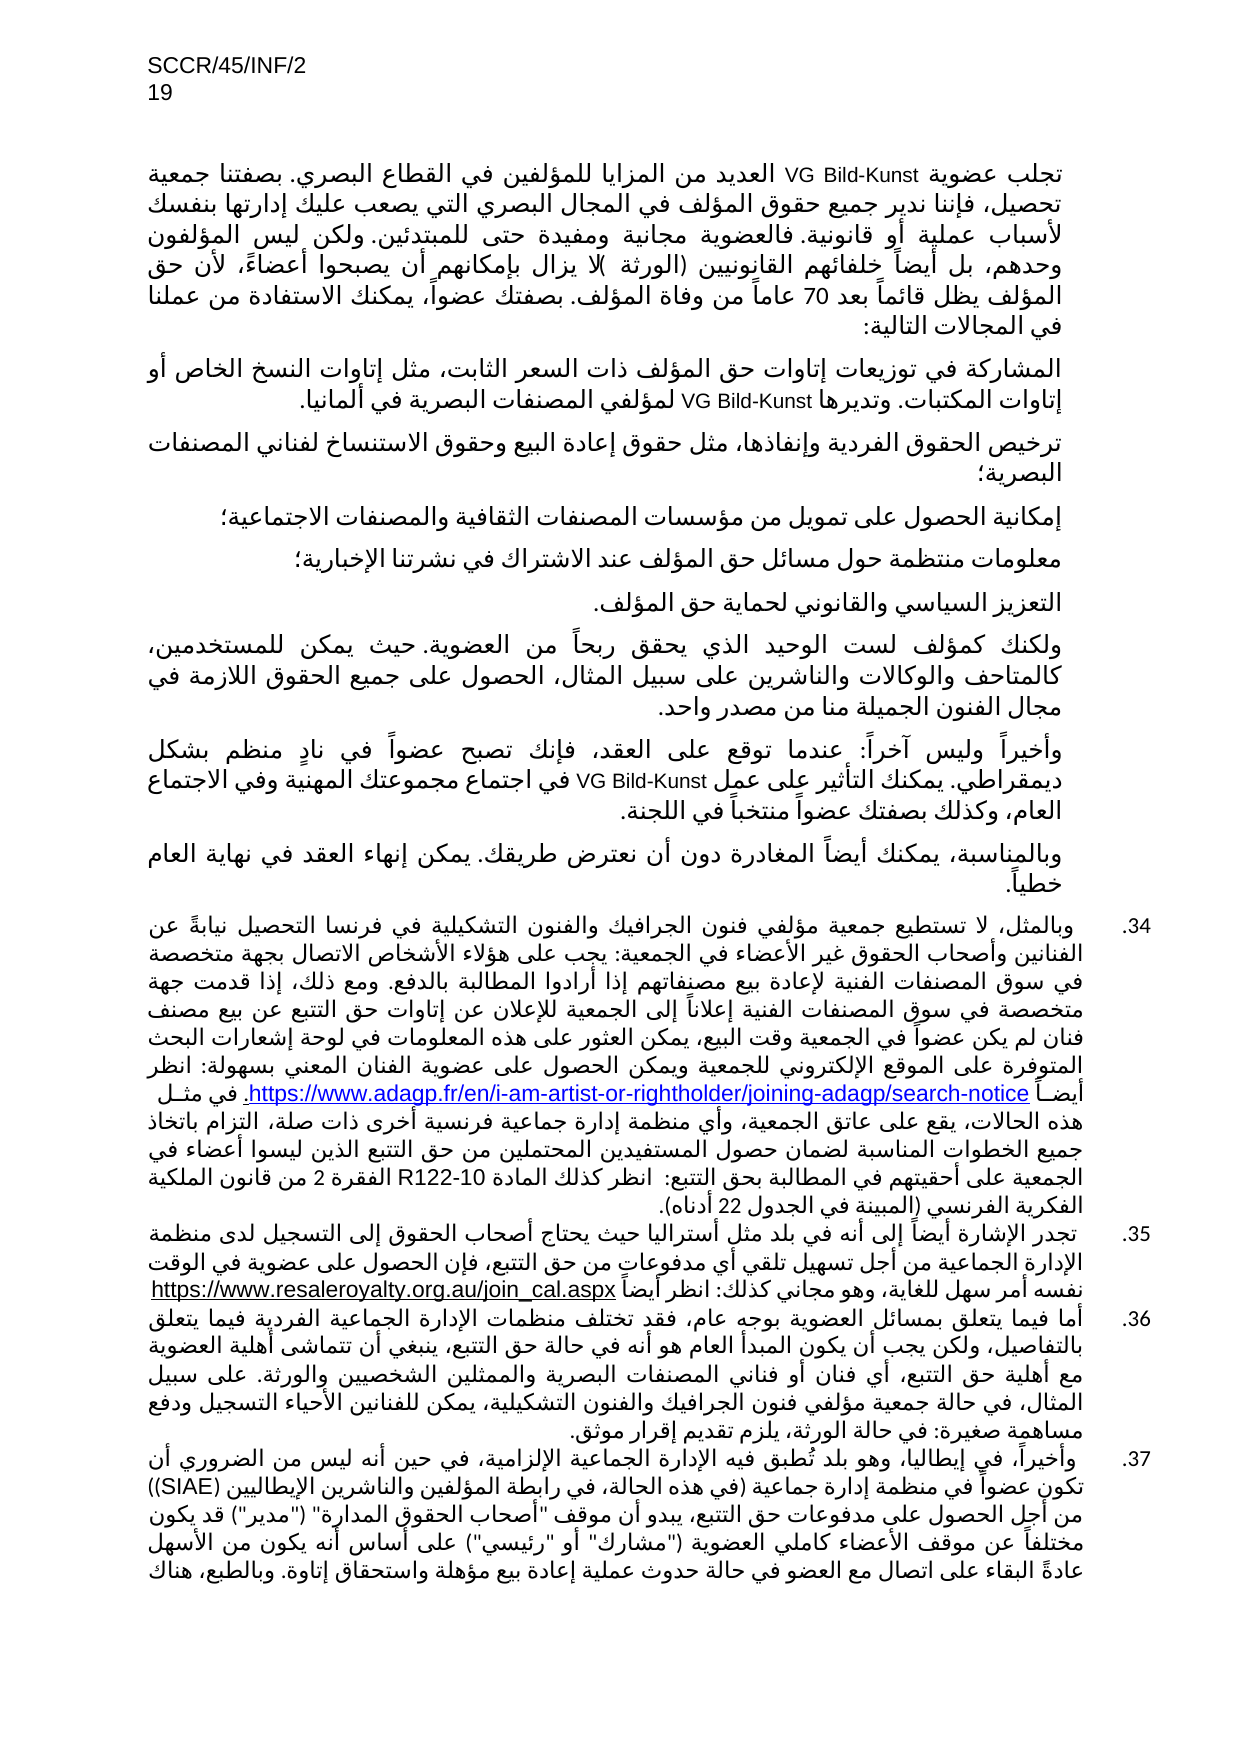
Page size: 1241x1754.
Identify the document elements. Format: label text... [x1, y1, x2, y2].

text تجلب عضوية VG Bild-Kunst العديد من المزايا للمؤلفين في القطاع البصري. بصفتنا جمعية تحصيل، فإننا ندير جميع حقوق المؤلف في المجال البصري التي يصعب عليك إدارتها بنفسك لأسباب عملية أو قانونية. فالعضوية مجانية ومفيدة حتى للمبتدئين. ولكن ليس المؤلفون وحدهم، بل أيضاً خلفائهم القانونيين (الورثة) لا يزال بإمكانهم أن يصبحوا أعضاءً، لأن حق المؤلف يظل قائماً بعد 70 عاماً من وفاة المؤلف. بصفتك عضواً، يمكنك الاستفادة من عملنا في المجالات التالية: [147, 158, 1063, 341]
text إمكانية الحصول على تمويل من مؤسسات المصنفات الثقافية والمصنفات الاجتماعية؛ [147, 501, 1063, 531]
list تجدر الإشارة أيضاً إلى أنه في بلد مثل أستراليا حيث يحتاج أصحاب الحقوق إلى التسجيل لدى منظمة الإدارة الجماعية من أجل تسهيل تلقي أي مدفوعات من حق التتبع، فإن الحصول على عضوية في الوقت نفسه أمر سهل للغاية، وهو مجاني كذلك: انظر أيضاً https://www.resaleroyalty.org.au/join_cal.aspx [147, 1219, 1122, 1304]
text التعزيز السياسي والقانوني لحماية حق المؤلف. [147, 587, 1063, 617]
text وبالمناسبة، يمكنك أيضاً المغادرة دون أن نعترض طريقك. يمكن إنهاء العقد في نهاية العام خطياً. [147, 838, 1063, 899]
text ولكنك كمؤلف لست الوحيد الذي يحقق ربحاً من العضوية. حيث يمكن للمستخدمين، كالمتاحف والوكالات والناشرين على سبيل المثال، الحصول على جميع الحقوق اللازمة في مجال الفنون الجميلة منا من مصدر واحد. [147, 630, 1063, 721]
text المشاركة في توزيعات إتاوات حق المؤلف ذات السعر الثابت، مثل إتاوات النسخ الخاص أو إتاوات المكتبات. وتديرها VG Bild-Kunst لمؤلفي المصنفات البصرية في ألمانيا. [147, 353, 1063, 414]
text ترخيص الحقوق الفردية وإنفاذها، مثل حقوق إعادة البيع وحقوق الاستنساخ لفناني المصنفات البصرية؛ [147, 427, 1063, 488]
text معلومات منتظمة حول مسائل حق المؤلف عند الاشتراك في نشرتنا الإخبارية؛ [147, 544, 1063, 574]
list وبالمثل، لا تستطيع جمعية مؤلفي فنون الجرافيك والفنون التشكيلية في فرنسا التحصيل نيابةً عن الفنانين وأصحاب الحقوق غير الأعضاء في الجمعية: يجب على هؤلاء الأشخاص الاتصال بجهة متخصصة في سوق المصنفات الفنية لإعادة بيع مصنفاتهم إذا أرادوا المطالبة بالدفع. ومع ذلك، إذا قدمت جهة متخصصة في سوق المصنفات الفنية إعلاناً إلى الجمعية للإعلان عن إتاوات حق التتبع عن بيع مصنف فنان لم يكن عضواً في الجمعية وقت البيع، يمكن العثور على هذه المعلومات في لوحة إشعارات البحث المتوفرة على الموقع الإلكتروني للجمعية ويمكن الحصول على عضوية الفنان المعني بسهولة: انظر أيضاً https://www.adagp.fr/en/i-am-artist-or-rightholder/joining-adagp/search-notice. في مثل هذه الحالات، يقع على عاتق الجمعية، وأي منظمة إدارة جماعية فرنسية أخرى ذات صلة، التزام باتخاذ جميع الخطوات المناسبة لضمان حصول المستفيدين المحتملين من حق التتبع الذين ليسوا أعضاء في الجمعية على أحقيتهم في المطالبة بحق التتبع: انظر كذلك المادة R122-10 الفقرة 2 من قانون الملكية الفكرية الفرنسي (المبينة في الجدول 22 أدناه). [147, 911, 1122, 1219]
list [147, 1444, 1122, 1584]
text وأخيراً وليس آخراً: عندما توقع على العقد، فإنك تصبح عضواً في نادٍ منظم بشكل ديمقراطي. يمكنك التأثير على عمل VG Bild-Kunst في اجتماع مجموعتك المهنية وفي الاجتماع العام، وكذلك بصفتك عضواً منتخباً في اللجنة. [147, 734, 1063, 825]
list أما فيما يتعلق بمسائل العضوية بوجه عام، فقد تختلف منظمات الإدارة الجماعية الفردية فيما يتعلق بالتفاصيل، ولكن يجب أن يكون المبدأ العام هو أنه في حالة حق التتبع، ينبغي أن تتماشى أهلية العضوية مع أهلية حق التتبع، أي فنان أو فناني المصنفات البصرية والممثلين الشخصيين والورثة. على سبيل المثال، في حالة جمعية مؤلفي فنون الجرافيك والفنون التشكيلية، يمكن للفنانين الأحياء التسجيل ودفع مساهمة صغيرة: في حالة الورثة، يلزم تقديم إقرار موثق. [147, 1304, 1122, 1444]
